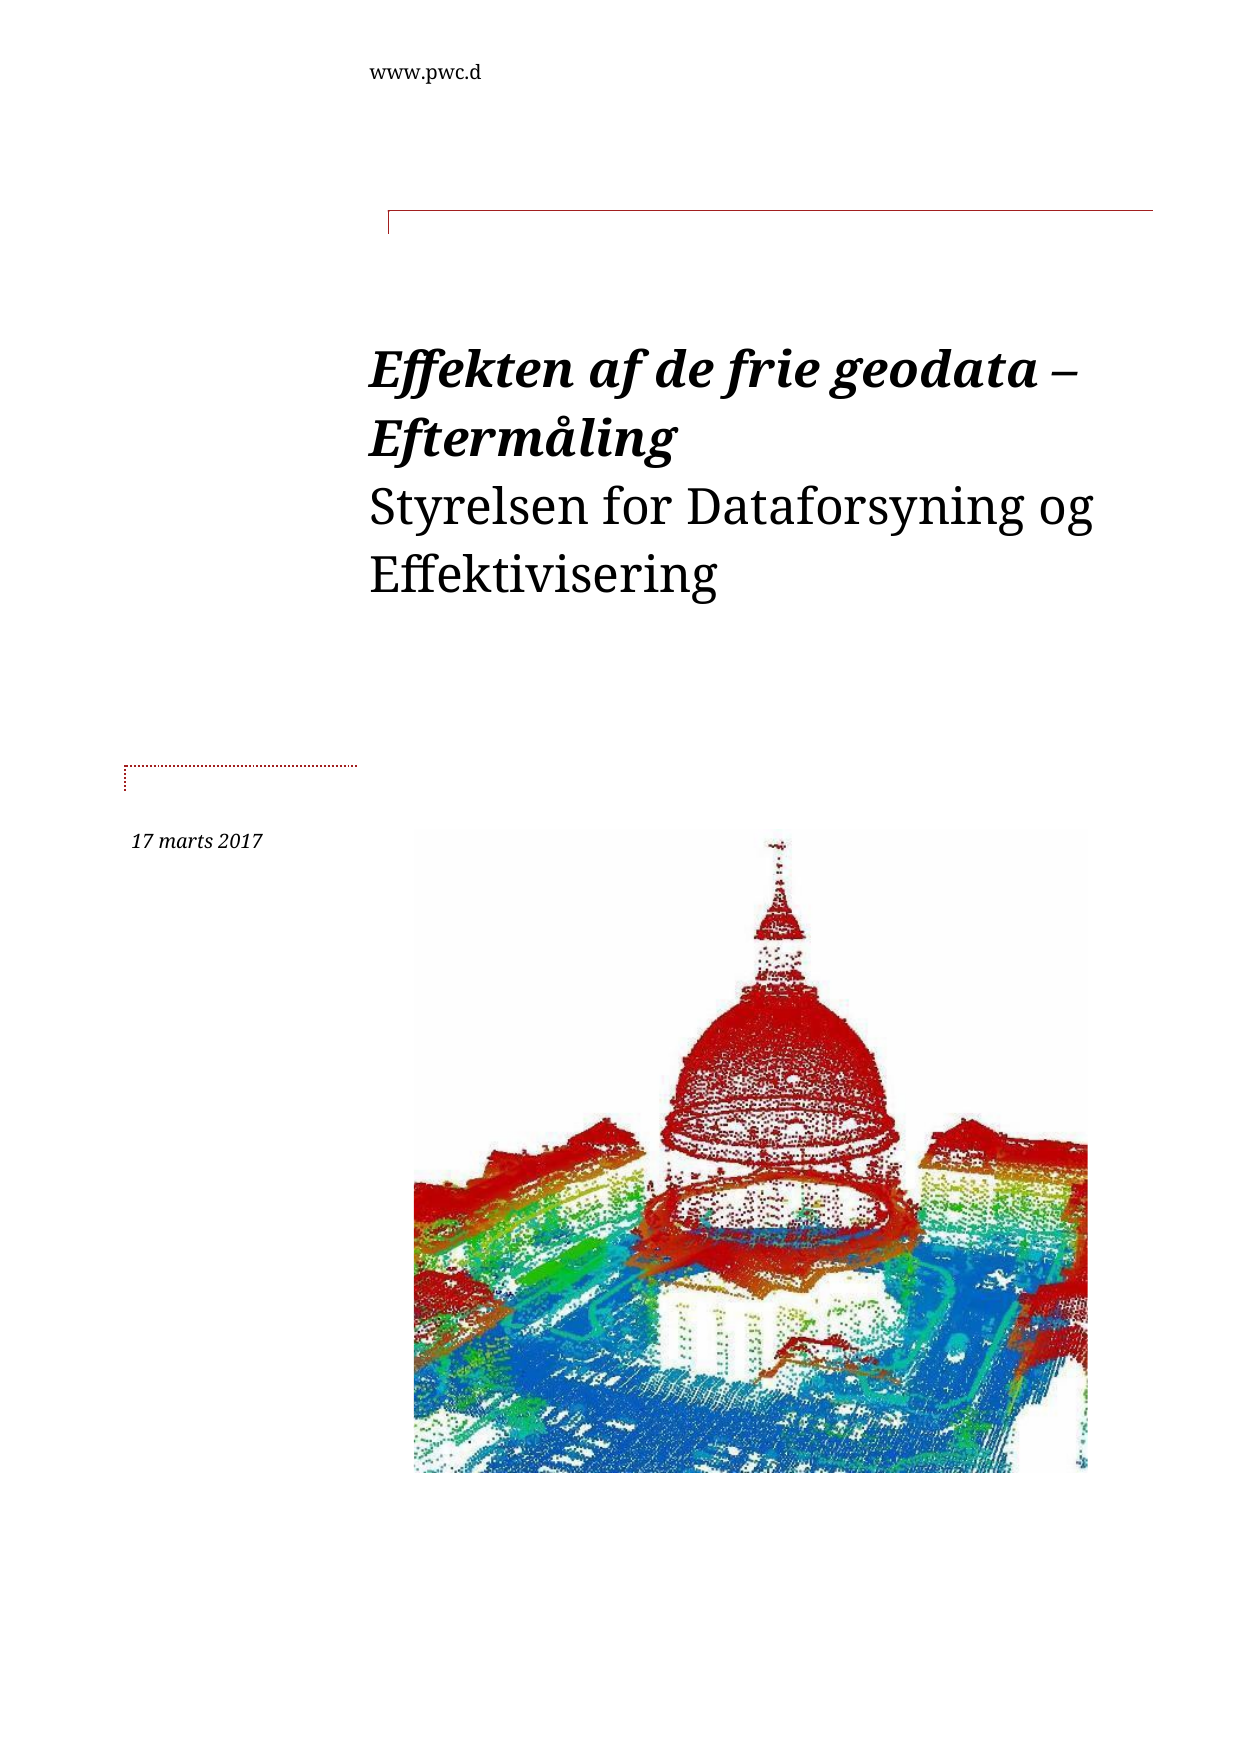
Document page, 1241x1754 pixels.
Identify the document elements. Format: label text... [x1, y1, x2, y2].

picture [413, 829, 1088, 1473]
text 17 marts 2017 [131, 828, 1240, 855]
text Styrelsen for Dataforsyning og Effektivisering [369, 471, 1240, 607]
text Effekten af de frie geodata – Eftermåling [369, 334, 1240, 471]
